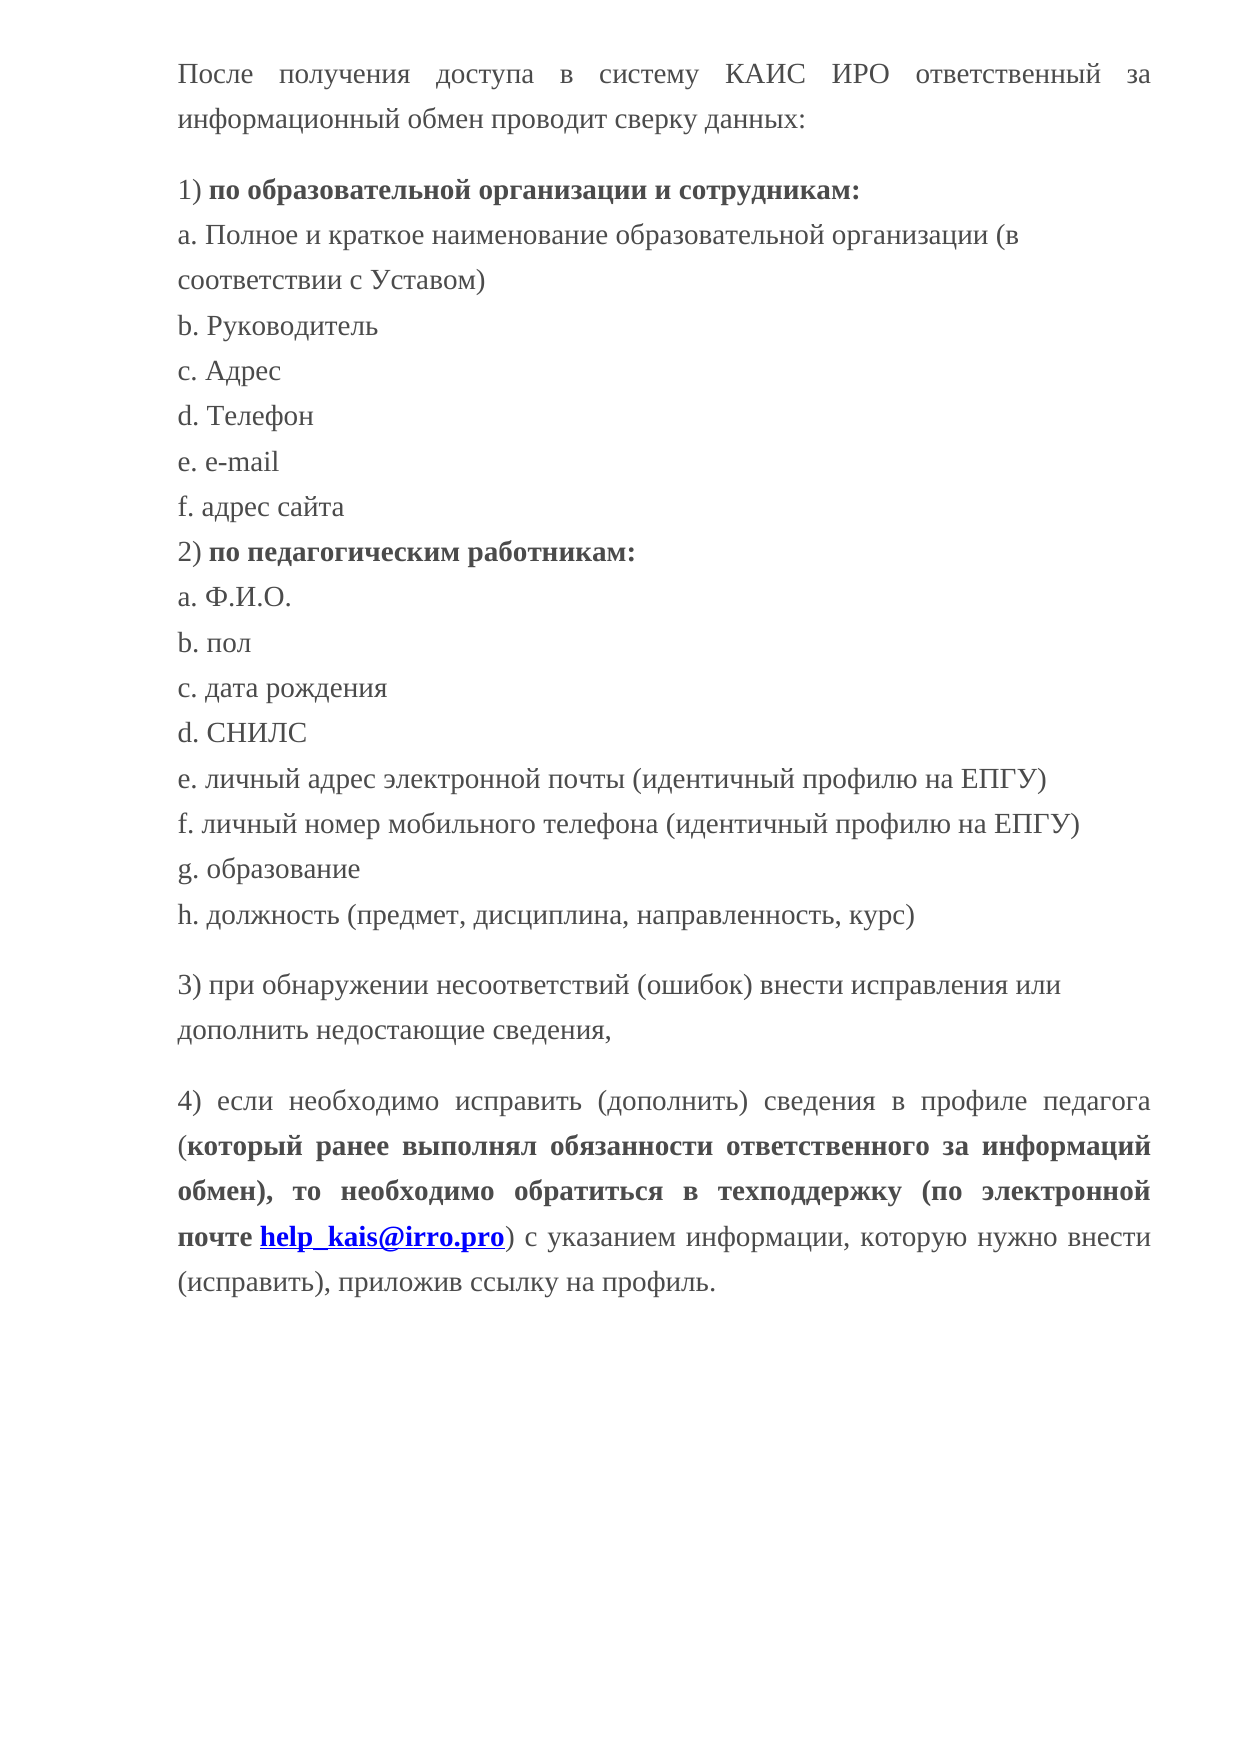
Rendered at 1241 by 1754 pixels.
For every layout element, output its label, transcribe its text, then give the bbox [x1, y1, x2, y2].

text 2) по педагогическим работникам: a. Ф.И.О. b. пол c. дата рождения d. СНИЛС e. личный адрес электронной почты (идентичный профилю на ЕПГУ) f. личный номер мобильного телефона (идентичный профилю на ЕПГУ) g. образование h. должность (предмет, дисциплина, направленность, курс) [177, 522, 1152, 930]
text 4) если необходимо исправить (дополнить) сведения в профиле педагога (который ранее выполнял обязанности ответственного за информаций обмен), то необходимо обратиться в техподдержку (по электронной почте help_kais@irro.pro) с указанием информации, которую нужно внести (исправить), приложив ссылку на профиль. [177, 1071, 1152, 1297]
text После получения доступа в систему КАИС ИРО ответственный за информационный обмен проводит сверку данных: [177, 44, 1152, 135]
text 3) при обнаружении несоответствий (ошибок) внести исправления или дополнить недостающие сведения, [177, 955, 1152, 1046]
text 1) по образовательной организации и сотрудникам: a. Полное и краткое наименование образовательной организации (в соответствии с Уставом) b. Руководитель c. Адрес d. Телефон e. e-mail f. адрес сайта [177, 160, 1152, 522]
